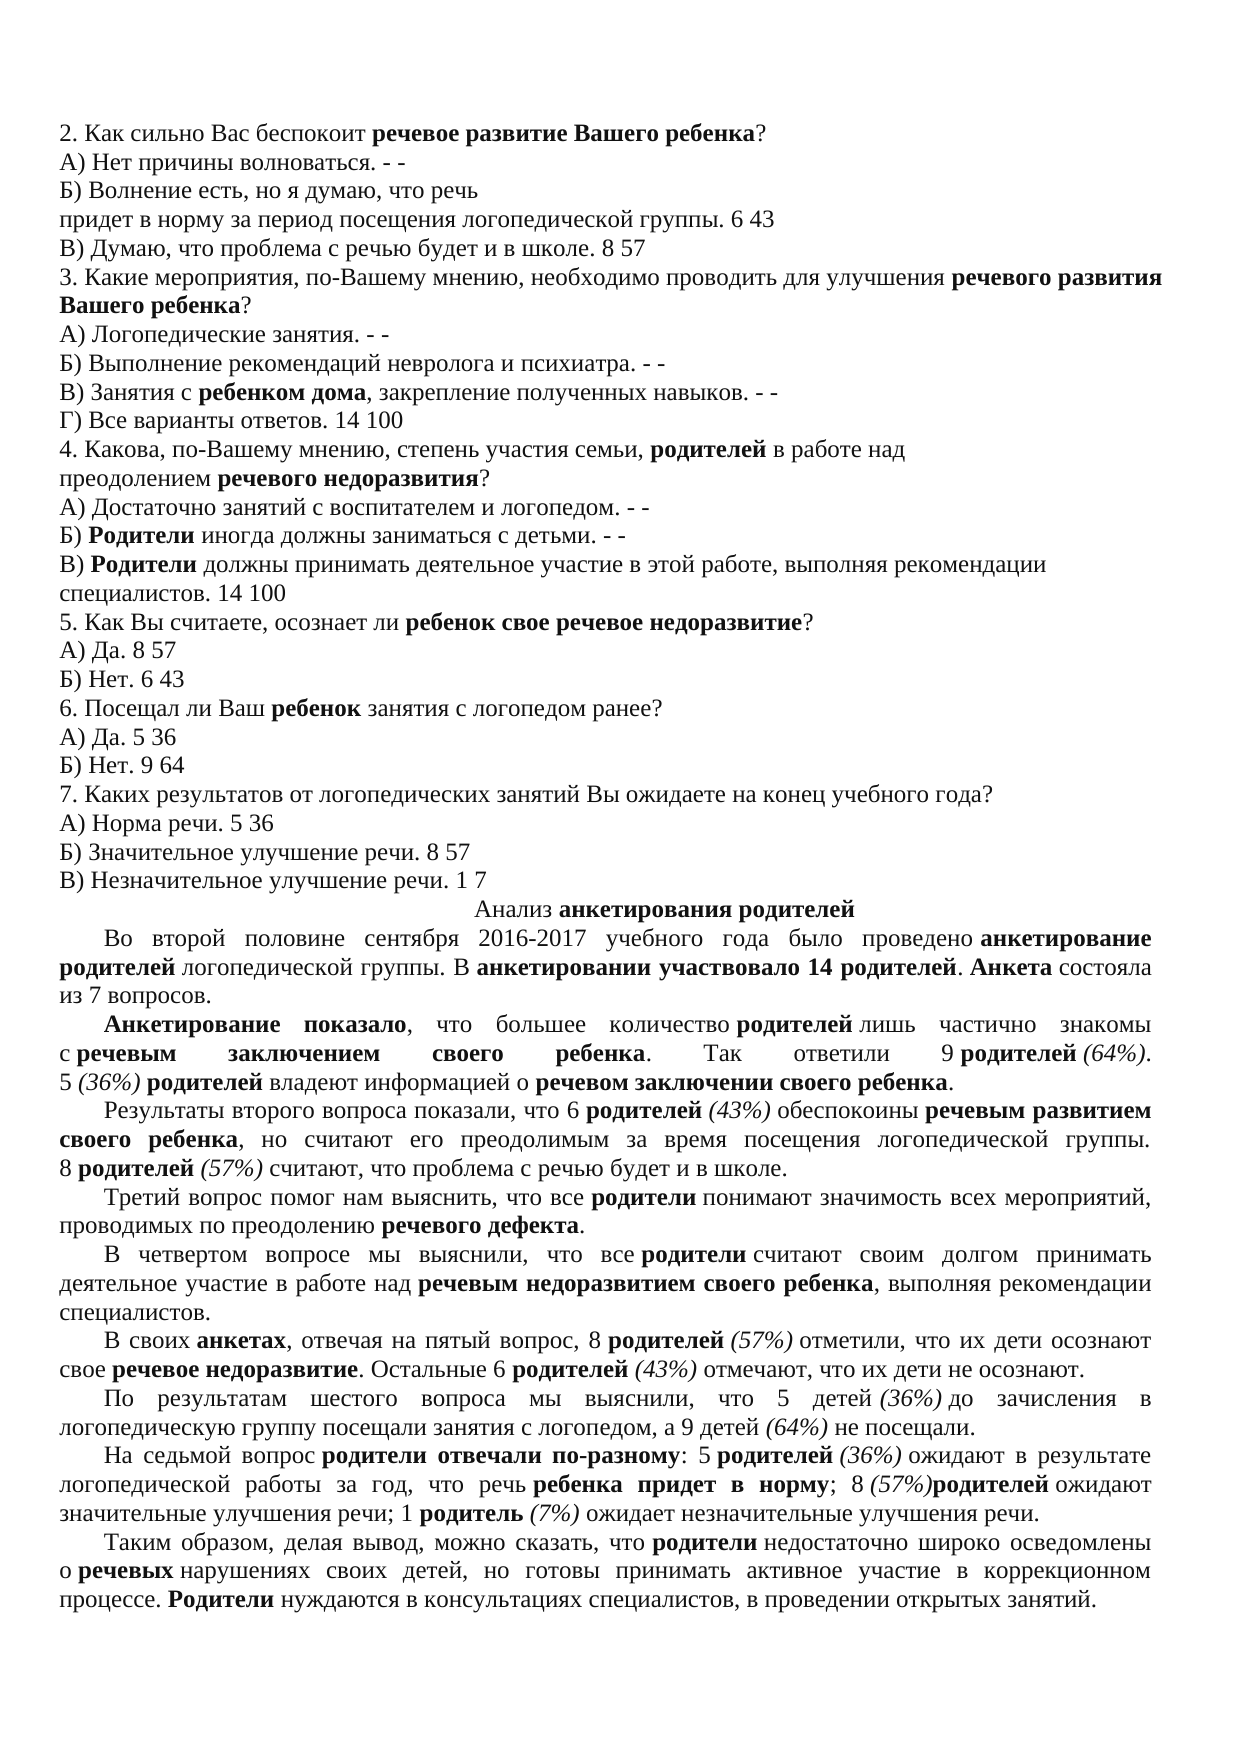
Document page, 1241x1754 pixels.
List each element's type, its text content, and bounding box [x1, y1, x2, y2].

text Анализ анкетирования родителей [177, 894, 1152, 923]
text А) Достаточно занятий с воспитателем и логопедом. - - [59, 492, 1167, 521]
text 3. Какие мероприятия, по-Вашему мнению, необходимо проводить для улучшения речевого развития Вашего ребенка? [59, 262, 1167, 319]
text А) Да. 5 36 [59, 722, 1167, 751]
text 7. Каких результатов от логопедических занятий Вы ожидаете на конец учебного года? [59, 779, 1167, 808]
text На седьмой вопрос родители отвечали по-разному: 5 родителей (36%) ожидают в результате логопедической работы за год, что речь ребенка придет в норму; 8 (57%)родителей ожидают значительные улучшения речи; 1 родитель (7%) ожидает незначительные улучшения речи. [59, 1441, 1152, 1527]
text А) Норма речи. 5 36 [59, 808, 1167, 837]
text Анкетирование показало, что большее количество родителей лишь частично знакомы с речевым заключением своего ребенка. Так ответили 9 родителей (64%). 5 (36%) родителей владеют информацией о речевом заключении своего ребенка. [59, 1009, 1152, 1096]
text По результатам шестого вопроса мы выяснили, что 5 детей (36%) до зачисления в логопедическую группу посещали занятия с логопедом, а 9 детей (64%) не посещали. [59, 1383, 1152, 1441]
text В четвертом вопросе мы выяснили, что все родители считают своим долгом принимать деятельное участие в работе над речевым недоразвитием своего ребенка, выполняя рекомендации специалистов. [59, 1239, 1152, 1326]
text придет в норму за период посещения логопедической группы. 6 43 [59, 204, 1167, 233]
text Г) Все варианты ответов. 14 100 [59, 406, 1167, 434]
text В) Незначительное улучшение речи. 1 7 [59, 866, 1167, 894]
text В) Занятия с ребенком дома, закрепление полученных навыков. - - [59, 377, 1167, 406]
text Таким образом, делая вывод, можно сказать, что родители недостаточно широко осведомлены о речевых нарушениях своих детей, но готовы принимать активное участие в коррекционном процессе. Родители нуждаются в консультациях специалистов, в проведении открытых занятий. [59, 1527, 1152, 1613]
text Б) Нет. 9 64 [59, 751, 1167, 779]
text Б) Волнение есть, но я думаю, что речь [59, 176, 1167, 204]
text В своих анкетах, отвечая на пятый вопрос, 8 родителей (57%) отметили, что их дети осознают свое речевое недоразвитие. Остальные 6 родителей (43%) отмечают, что их дети не осознают. [59, 1326, 1152, 1383]
text Результаты второго вопроса показали, что 6 родителей (43%) обеспокоины речевым развитием своего ребенка, но считают его преодолимым за время посещения логопедической группы. 8 родителей (57%) считают, что проблема с речью будет и в школе. [59, 1096, 1152, 1182]
text А) Логопедические занятия. - - [59, 319, 1167, 348]
text 2. Как сильно Вас беспокоит речевое развитие Вашего ребенка? [59, 118, 1167, 147]
text В) Родители должны принимать деятельное участие в этой работе, выполняя рекомендации специалистов. 14 100 [59, 549, 1167, 607]
text Б) Родители иногда должны заниматься с детьми. - - [59, 521, 1167, 549]
text Б) Нет. 6 43 [59, 664, 1167, 693]
text В) Думаю, что проблема с речью будет и в школе. 8 57 [59, 233, 1167, 262]
text А) Нет причины волноваться. - - [59, 147, 1167, 176]
text 6. Посещал ли Ваш ребенок занятия с логопедом ранее? [59, 693, 1167, 722]
text Б) Значительное улучшение речи. 8 57 [59, 837, 1167, 866]
text Во второй половине сентября 2016-2017 учебного года было проведено анкетирование родителей логопедической группы. В анкетировании участвовало 14 родителей. Анкета состояла из 7 вопросов. [59, 923, 1152, 1009]
text 5. Как Вы считаете, осознает ли ребенок свое речевое недоразвитие? [59, 607, 1167, 636]
text Третий вопрос помог нам выяснить, что все родители понимают значимость всех мероприятий, проводимых по преодолению речевого дефекта. [59, 1182, 1152, 1239]
text 4. Какова, по-Вашему мнению, степень участия семьи, родителей в работе над преодолением речевого недоразвития? [59, 434, 1167, 492]
text А) Да. 8 57 [59, 636, 1167, 664]
text Б) Выполнение рекомендаций невролога и психиатра. - - [59, 348, 1167, 377]
